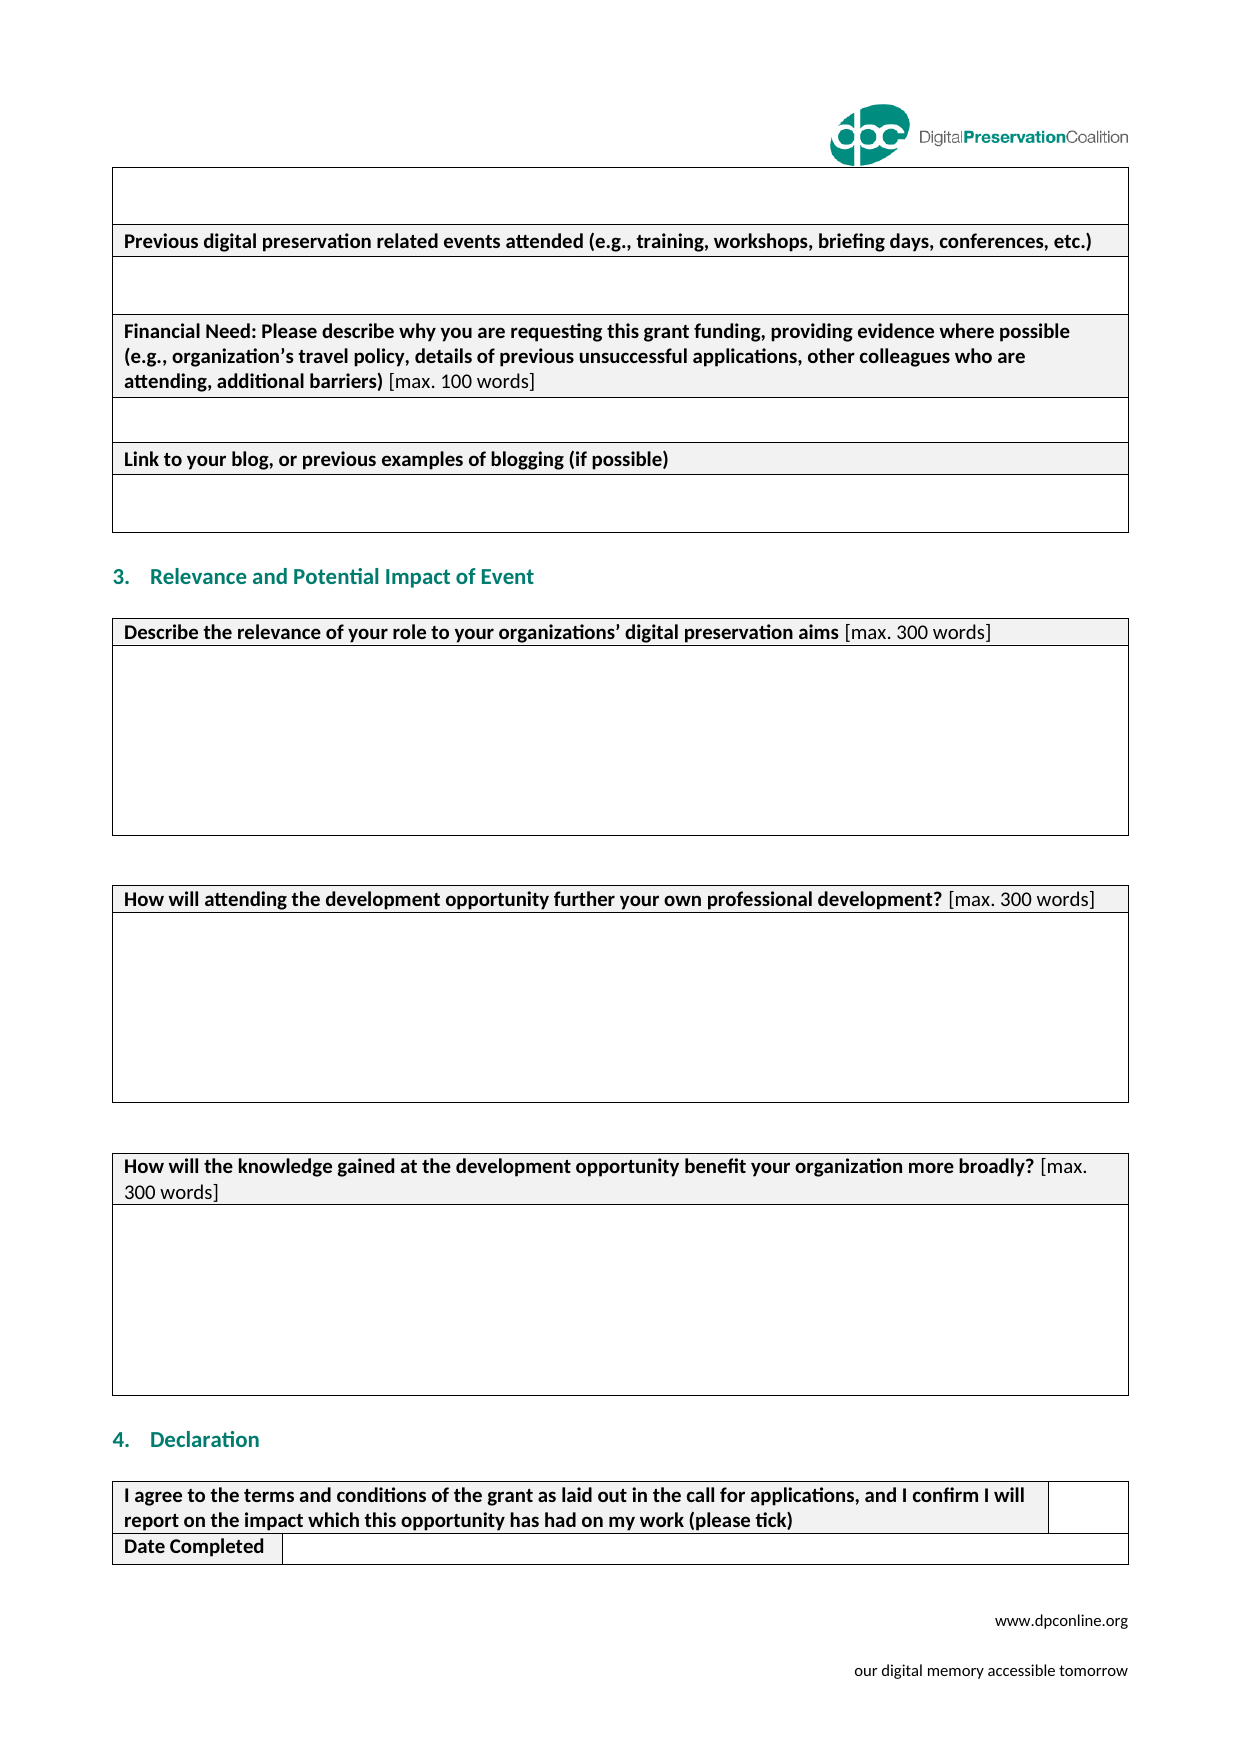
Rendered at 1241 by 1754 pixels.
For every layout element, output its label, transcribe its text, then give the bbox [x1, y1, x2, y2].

table_cell [113, 257, 1128, 314]
table_header How will the knowledge gained at the development opportunity benefit your organization more broadly? [max. 300 words] [113, 1154, 1128, 1204]
table_header I agree to the terms and conditions of the grant as laid out in the call for applications, and I confirm I will report on the impact which this opportunity has had on my work (please tick) [113, 1482, 1048, 1533]
table_cell [113, 1205, 1128, 1394]
picture [828, 103, 1129, 167]
table_cell [113, 398, 1128, 442]
table_header Describe the relevance of your role to your organizations’ digital preservation aims [max. 300 words] [113, 619, 1128, 644]
table_cell [113, 168, 1128, 224]
table_cell [113, 646, 1128, 835]
table_cell Financial Need: Please describe why you are requesting this grant funding, providing evidence where possible (e.g., organization’s travel policy, details of previous unsuccessful applications, other colleagues who are attending, additional barriers) [max. 100 words] [113, 315, 1128, 397]
table_cell [113, 475, 1128, 532]
table_cell Link to your blog, or previous examples of blogging (if possible) [113, 443, 1128, 474]
list Declaration [112, 1425, 1128, 1453]
table_header How will attending the development opportunity further your own professional development? [max. 300 words] [113, 886, 1128, 912]
table_cell Date Completed [113, 1534, 282, 1564]
table_cell [283, 1534, 1128, 1564]
table_cell Previous digital preservation related events attended (e.g., training, workshops, briefing days, conferences, etc.) [113, 225, 1128, 256]
list Relevance and Potential Impact of Event [112, 562, 1128, 590]
table_header [1049, 1482, 1128, 1533]
table_cell [113, 913, 1128, 1102]
